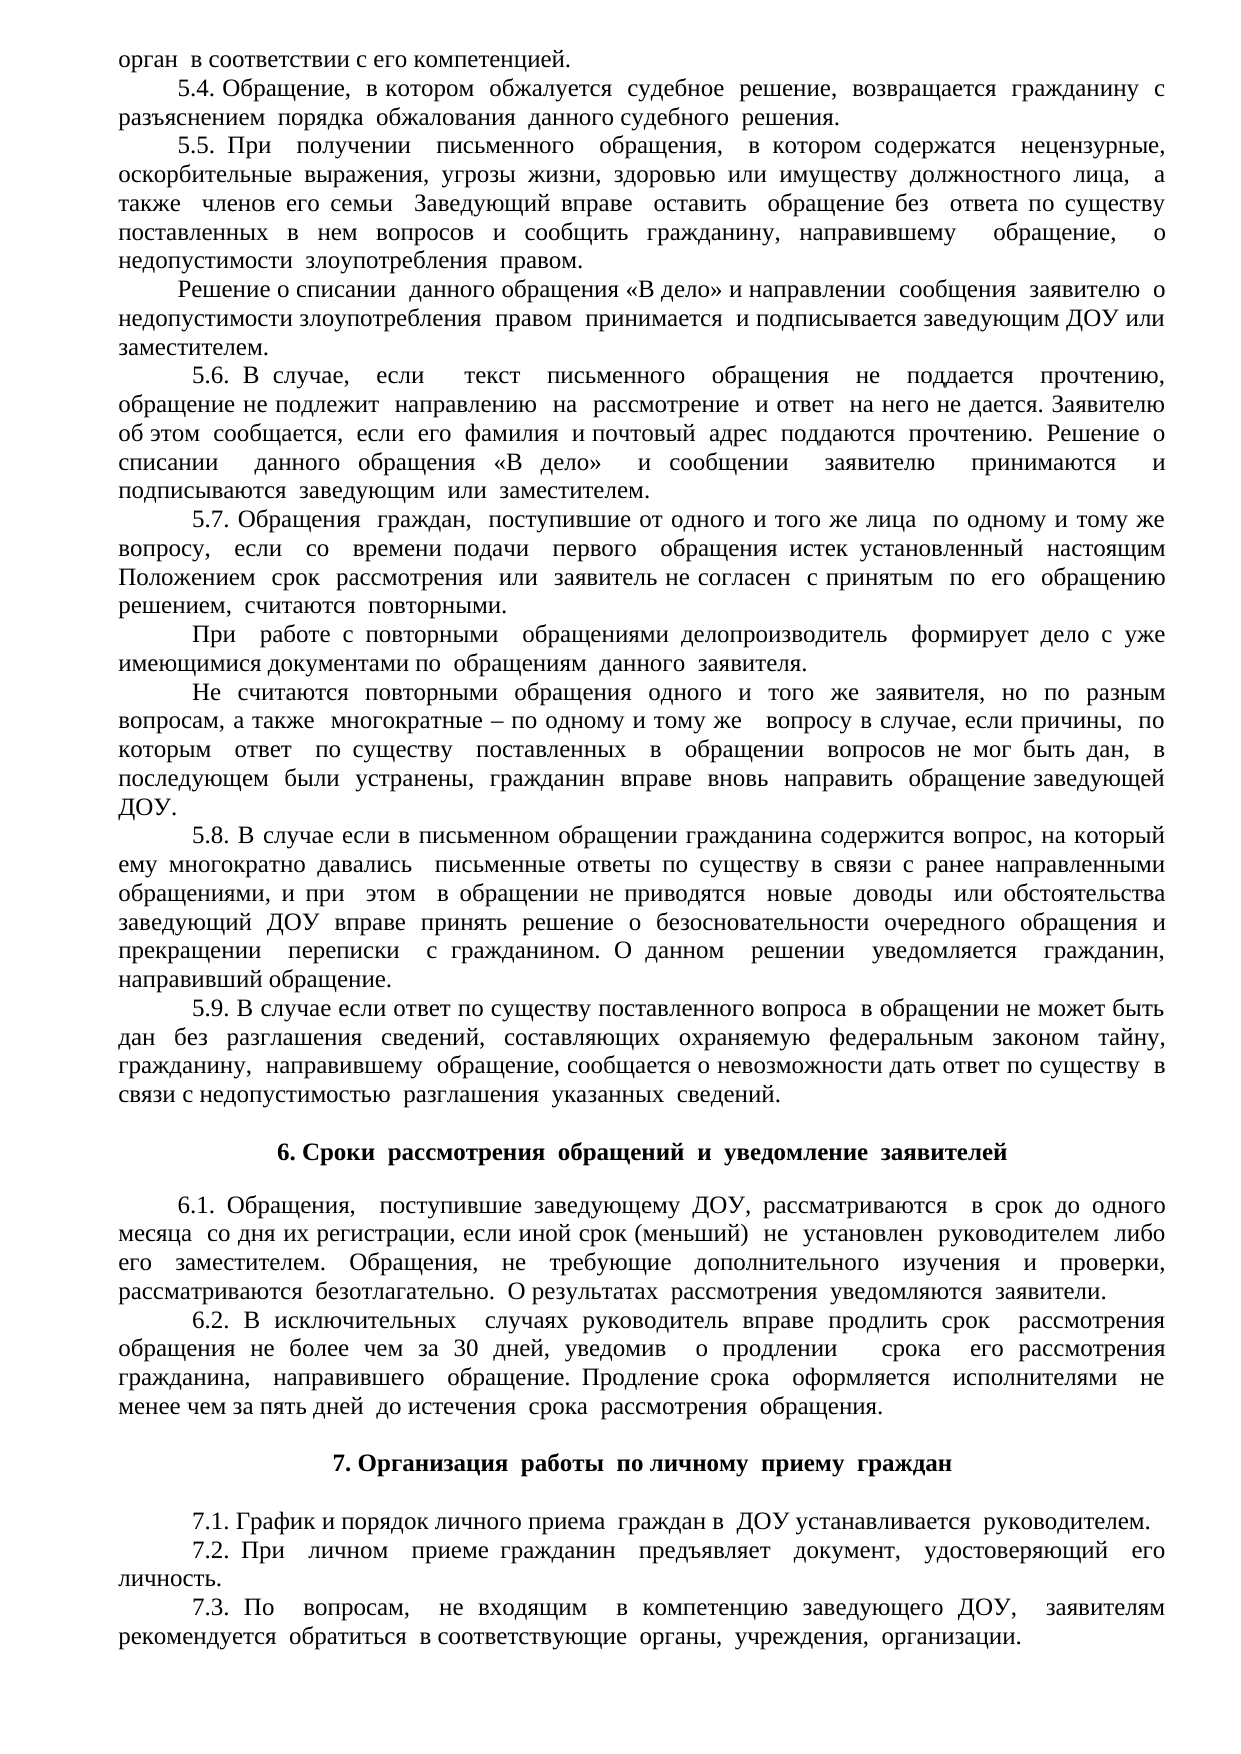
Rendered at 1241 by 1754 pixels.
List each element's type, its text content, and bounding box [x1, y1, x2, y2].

text 6.1. Обращения, поступившие заведующему ДОУ, рассматриваются в срок до одного месяца со дня их регистрации, если иной срок (меньший) не установлен руководителем либо его заместителем. Обращения, не требующие дополнительного изучения и проверки, рассматриваются безотлагательно. О результатах рассмотрения уведомляются заявители. [118, 1190, 1167, 1305]
text 5.4. Обращение, в котором обжалуется судебное решение, возвращается гражданину с разъяснением порядка обжалования данного судебного решения. [118, 73, 1167, 131]
text 5.7. Обращения граждан, поступившие от одного и того же лица по одному и тому же вопросу, если со времени подачи первого обращения истек установленный настоящим Положением срок рассмотрения или заявитель не согласен с принятым по его обращению решением, считаются повторными. [118, 504, 1167, 619]
text 5.9. В случае если ответ по существу поставленного вопроса в обращении не может быть дан без разглашения сведений, составляющих охраняемую федеральным законом тайну, гражданину, направившему обращение, сообщается о невозможности дать ответ по существу в связи с недопустимостью разглашения указанных сведений. [118, 993, 1167, 1108]
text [118, 44, 1167, 73]
text 7. Организация работы по личному приему граждан [118, 1448, 1167, 1477]
text При работе с повторными обращениями делопроизводитель формирует дело с уже имеющимися документами по обращениям данного заявителя. [118, 619, 1167, 677]
text 5.8. В случае если в письменном обращении гражданина содержится вопрос, на который ему многократно давались письменные ответы по существу в связи с ранее направленными обращениями, и при этом в обращении не приводятся новые доводы или обстоятельства заведующий ДОУ вправе принять решение о безосновательности очередного обращения и прекращении переписки с гражданином. О данном решении уведомляется гражданин, направивший обращение. [118, 821, 1167, 993]
text Решение о списании данного обращения «В дело» и направлении сообщения заявителю о недопустимости злоупотребления правом принимается и подписывается заведующим ДОУ или заместителем. [118, 274, 1167, 361]
text 7.3. По вопросам, не входящим в компетенцию заведующего ДОУ, заявителям рекомендуется обратиться в соответствующие органы, учреждения, организации. [118, 1592, 1167, 1650]
text 7.1. График и порядок личного приема граждан в ДОУ устанавливается руководителем. [118, 1506, 1167, 1535]
text 6. Сроки рассмотрения обращений и уведомление заявителей [118, 1137, 1167, 1166]
text 5.6. В случае, если текст письменного обращения не поддается прочтению, обращение не подлежит направлению на рассмотрение и ответ на него не дается. Заявителю об этом сообщается, если его фамилия и почтовый адрес поддаются прочтению. Решение о списании данного обращения «В дело» и сообщении заявителю принимаются и подписываются заведующим или заместителем. [118, 361, 1167, 504]
text 6.2. В исключительных случаях руководитель вправе продлить срок рассмотрения обращения не более чем за 30 дней, уведомив о продлении срока его рассмотрения гражданина, направившего обращение. Продление срока оформляется исполнителями не менее чем за пять дней до истечения срока рассмотрения обращения. [118, 1305, 1167, 1420]
text Не считаются повторными обращения одного и того же заявителя, но по разным вопросам, а также многократные – по одному и тому же вопросу в случае, если причины, по которым ответ по существу поставленных в обращении вопросов не мог быть дан, в последующем были устранены, гражданин вправе вновь направить обращение заведующей ДОУ. [118, 677, 1167, 821]
text 5.5. При получении письменного обращения, в котором содержатся нецензурные, оскорбительные выражения, угрозы жизни, здоровью или имуществу должностного лица, а также членов его семьи Заведующий вправе оставить обращение без ответа по существу поставленных в нем вопросов и сообщить гражданину, направившему обращение, о недопустимости злоупотребления правом. [118, 131, 1167, 274]
text 7.2. При личном приеме гражданин предъявляет документ, удостоверяющий его личность. [118, 1535, 1167, 1592]
